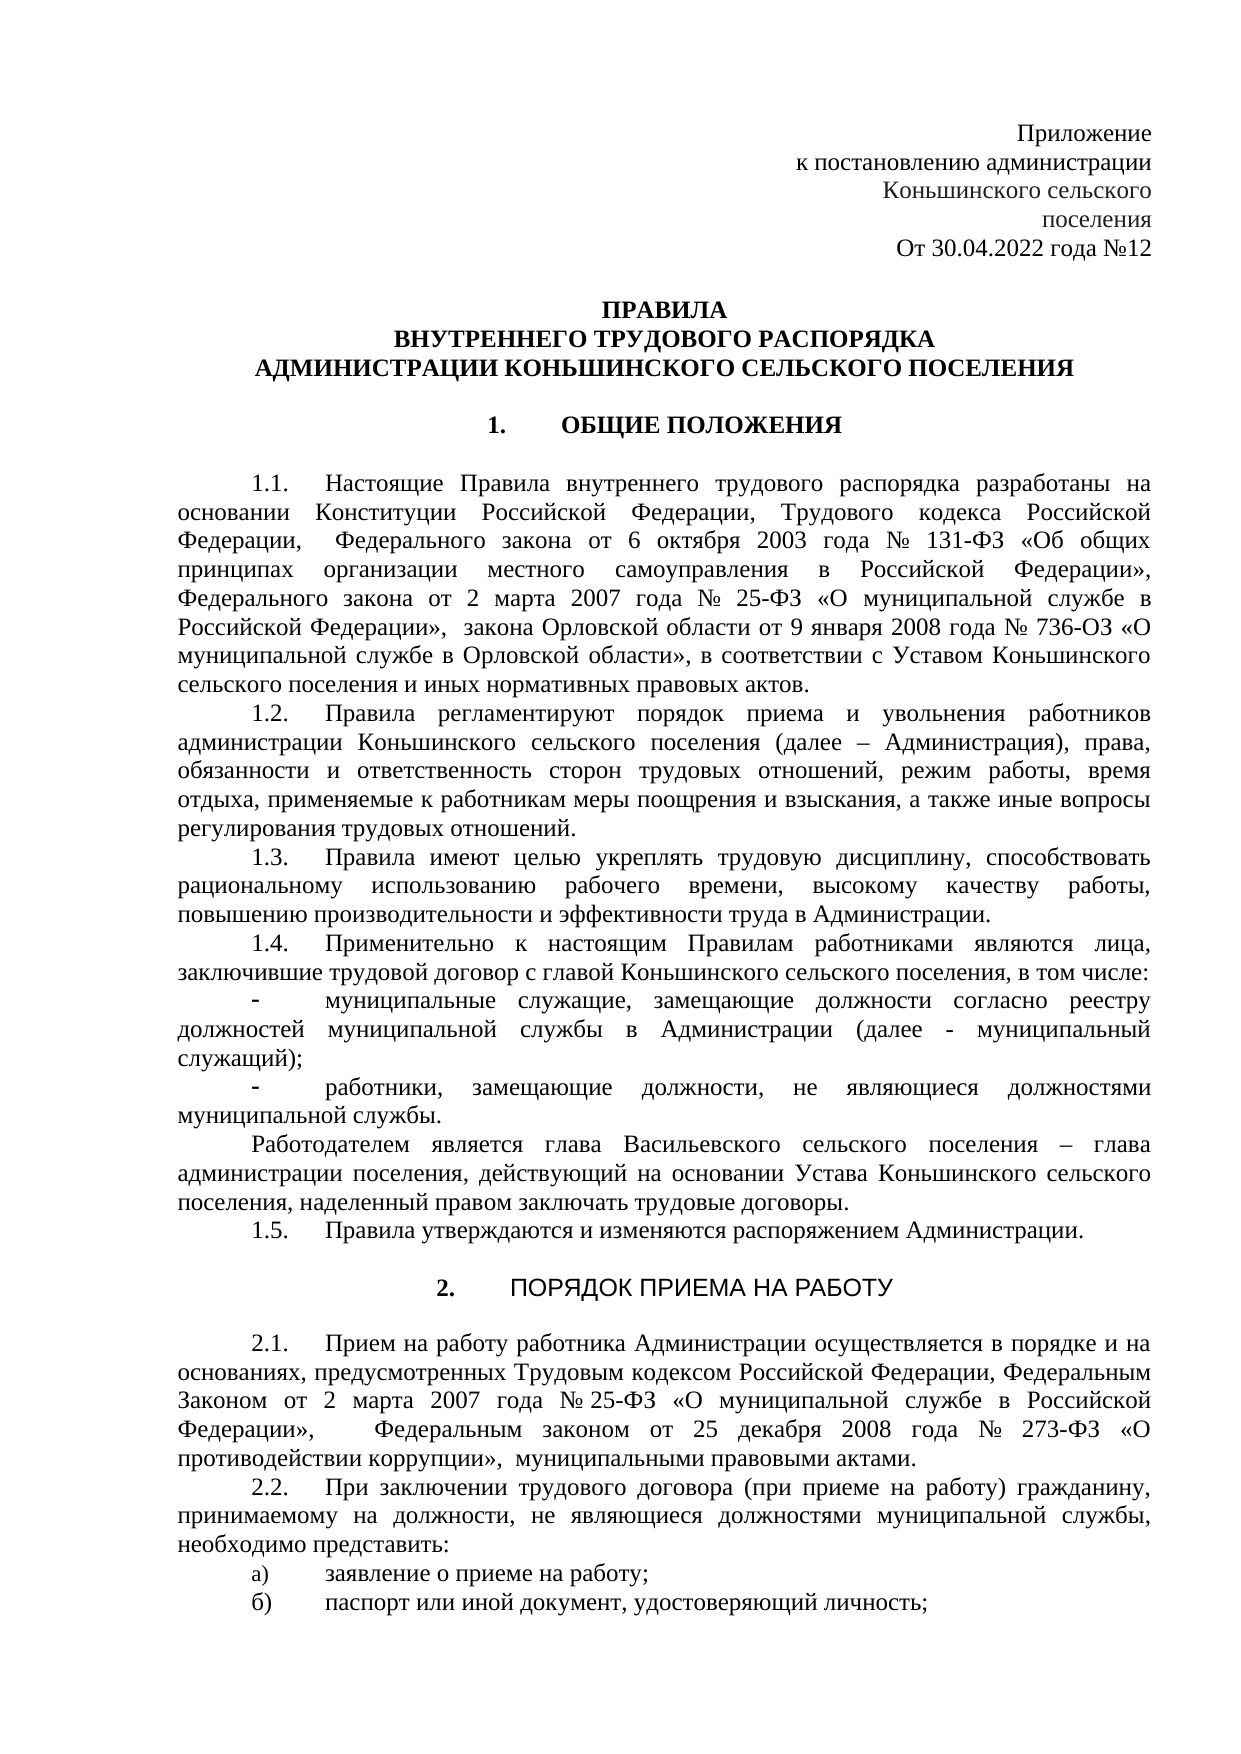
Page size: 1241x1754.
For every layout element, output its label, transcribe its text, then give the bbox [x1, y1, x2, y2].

list Применительно к настоящим Правилам работниками являются лица, заключившие трудовой договор с главой Коньшинского сельского поселения, в том числе: [177, 928, 1152, 985]
list Правила регламентируют порядок приема и увольнения работников администрации Коньшинского сельского поселения (далее – Администрация), права, обязанности и ответственность сторон трудовых отношений, режим работы, время отдыха, применяемые к работникам меры поощрения и взыскания, а также иные вопросы регулирования трудовых отношений. [177, 698, 1152, 842]
text АДМИНИСТРАЦИИ КОНЬШИНСКОГО СЕЛЬСКОГО ПОСЕЛЕНИЯ [177, 353, 1152, 382]
text От 30.04.2022 года №12 [768, 233, 1152, 262]
text Коньшинского сельского поселения [768, 176, 1152, 233]
subtitle ПОРЯДОК ПРИЕМА НА РАБОТУ [177, 1273, 1152, 1302]
text к постановлению администрации [768, 147, 1152, 176]
list муниципальные служащие, замещающие должности согласно реестру должностей муниципальной службы в Администрации (далее - муниципальный служащий); [177, 985, 1152, 1072]
list заявление о приеме на работу; [177, 1558, 1152, 1587]
list При заключении трудового договора (при приеме на работу) гражданину, принимаемому на должности, не являющиеся должностями муниципальной службы, необходимо представить: [177, 1472, 1152, 1558]
list Правила утверждаются и изменяются распоряжением Администрации. [177, 1215, 1152, 1244]
text Приложение [177, 118, 1152, 147]
list ОБЩИЕ ПОЛОЖЕНИЯ [177, 410, 1152, 439]
text ВНУТРЕННЕГО ТРУДОВОГО РАСПОРЯДКА [177, 324, 1152, 353]
text Работодателем является глава Васильевского сельского поселения – глава администрации поселения, действующий на основании Устава Коньшинского сельского поселения, наделенный правом заключать трудовые договоры. [177, 1129, 1152, 1215]
list Правила имеют целью укреплять трудовую дисциплину, способствовать рациональному использованию рабочего времени, высокому качеству работы, повышению производительности и эффективности труда в Администрации. [177, 842, 1152, 928]
list паспорт или иной документ, удостоверяющий личность; [177, 1587, 1152, 1616]
list Настоящие Правила внутреннего трудового распорядка разработаны на основании Конституции Российской Федерации, Трудового кодекса Российской Федерации, Федерального закона от 6 октября 2003 года № 131-ФЗ «Об общих принципах организации местного самоуправления в Российской Федерации», Федерального закона от 2 марта 2007 года № 25-ФЗ «О муниципальной службе в Российской Федерации», закона Орловской области от 9 января 2008 года № 736-ОЗ «О муниципальной службе в Орловской области», в соответствии с Уставом Коньшинского сельского поселения и иных нормативных правовых актов. [177, 468, 1152, 698]
list работники, замещающие должности, не являющиеся должностями муниципальной службы. [177, 1072, 1152, 1129]
text ПРАВИЛА [177, 295, 1152, 324]
list Прием на работу работника Администрации осуществляется в порядке и на основаниях, предусмотренных Трудовым кодексом Российской Федерации, Федеральным Законом от 2 марта 2007 года № 25-ФЗ «О муниципальной службе в Российской Федерации», Федеральным законом от 25 декабря 2008 года № 273-ФЗ «О противодействии коррупции», муниципальными правовыми актами. [177, 1328, 1152, 1472]
